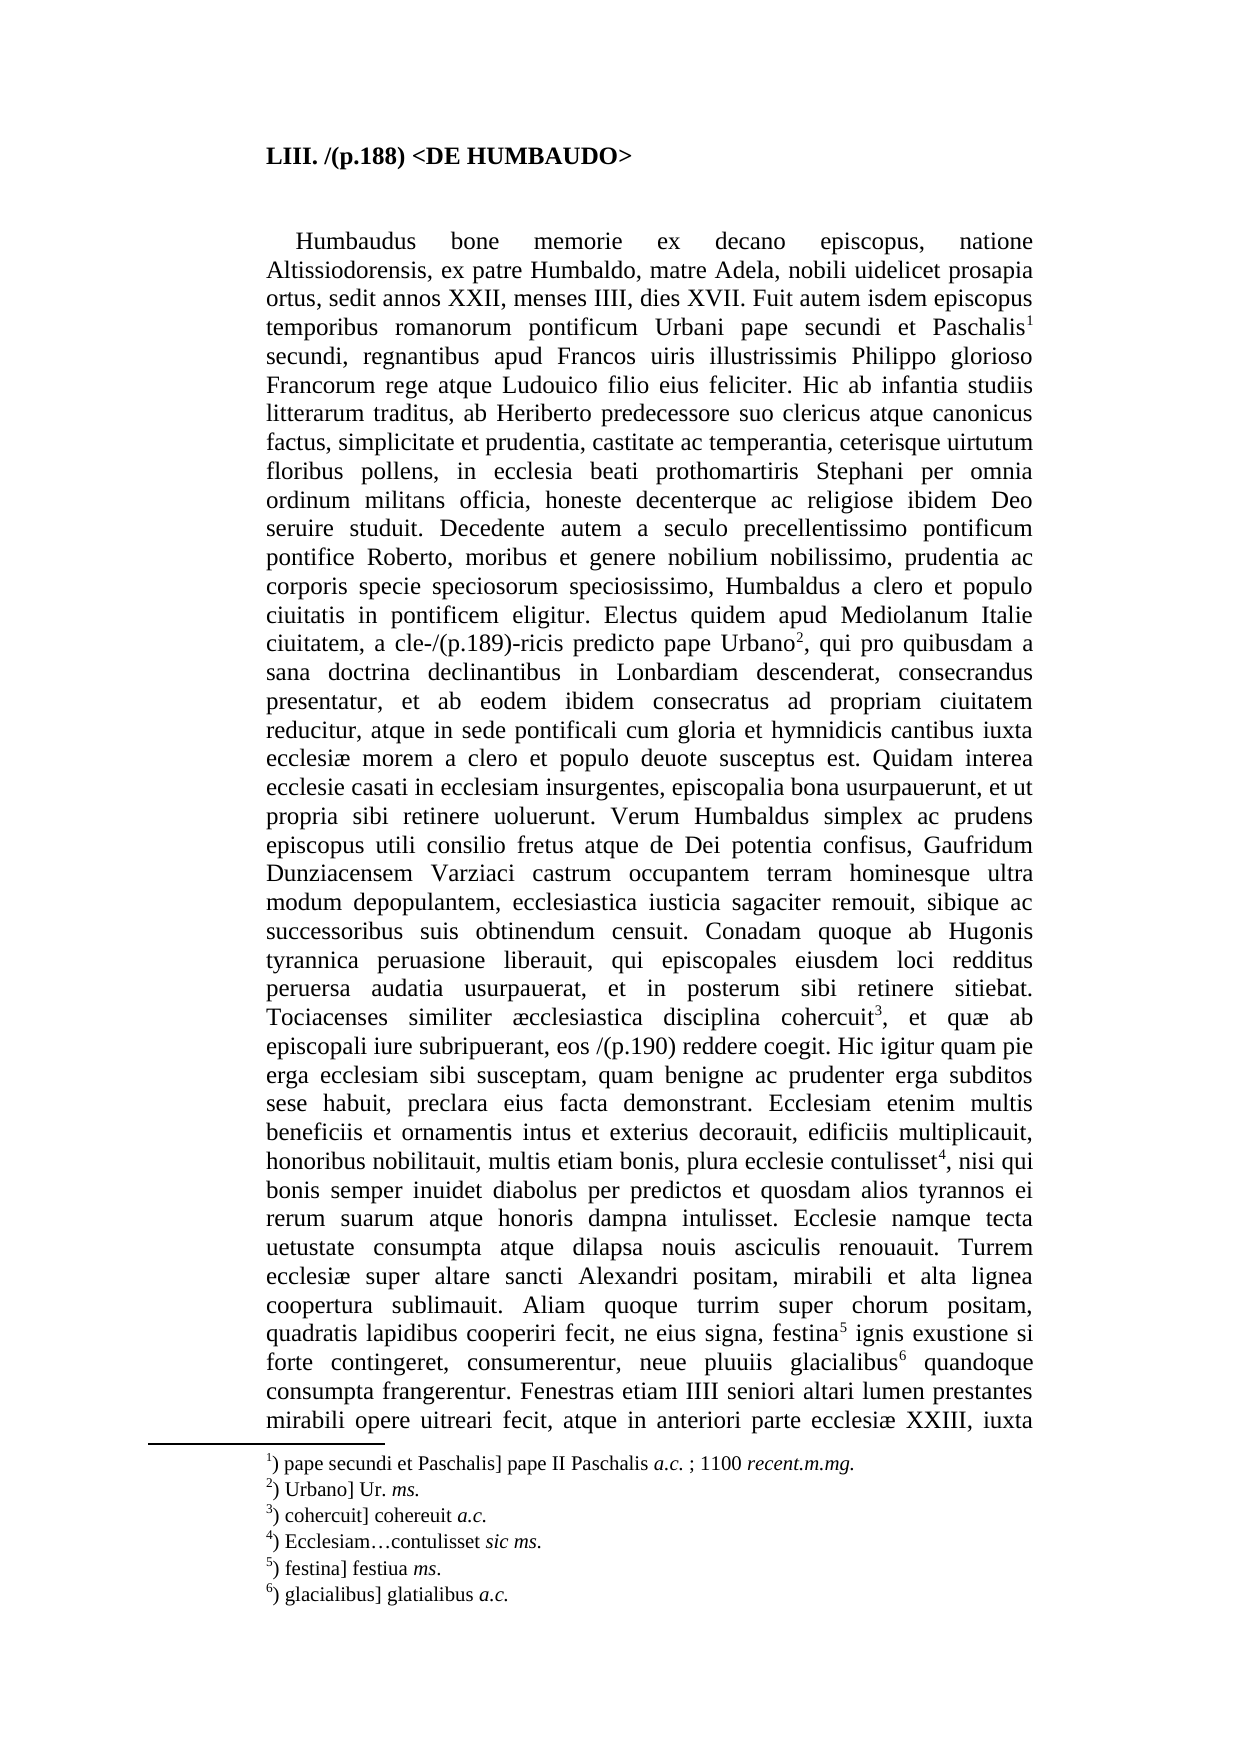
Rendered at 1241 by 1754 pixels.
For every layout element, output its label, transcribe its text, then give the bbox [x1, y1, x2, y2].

subtitle LIII. /(p.188) <DE HUMBAUDO> [401, 148, 1033, 168]
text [266, 226, 1033, 1433]
